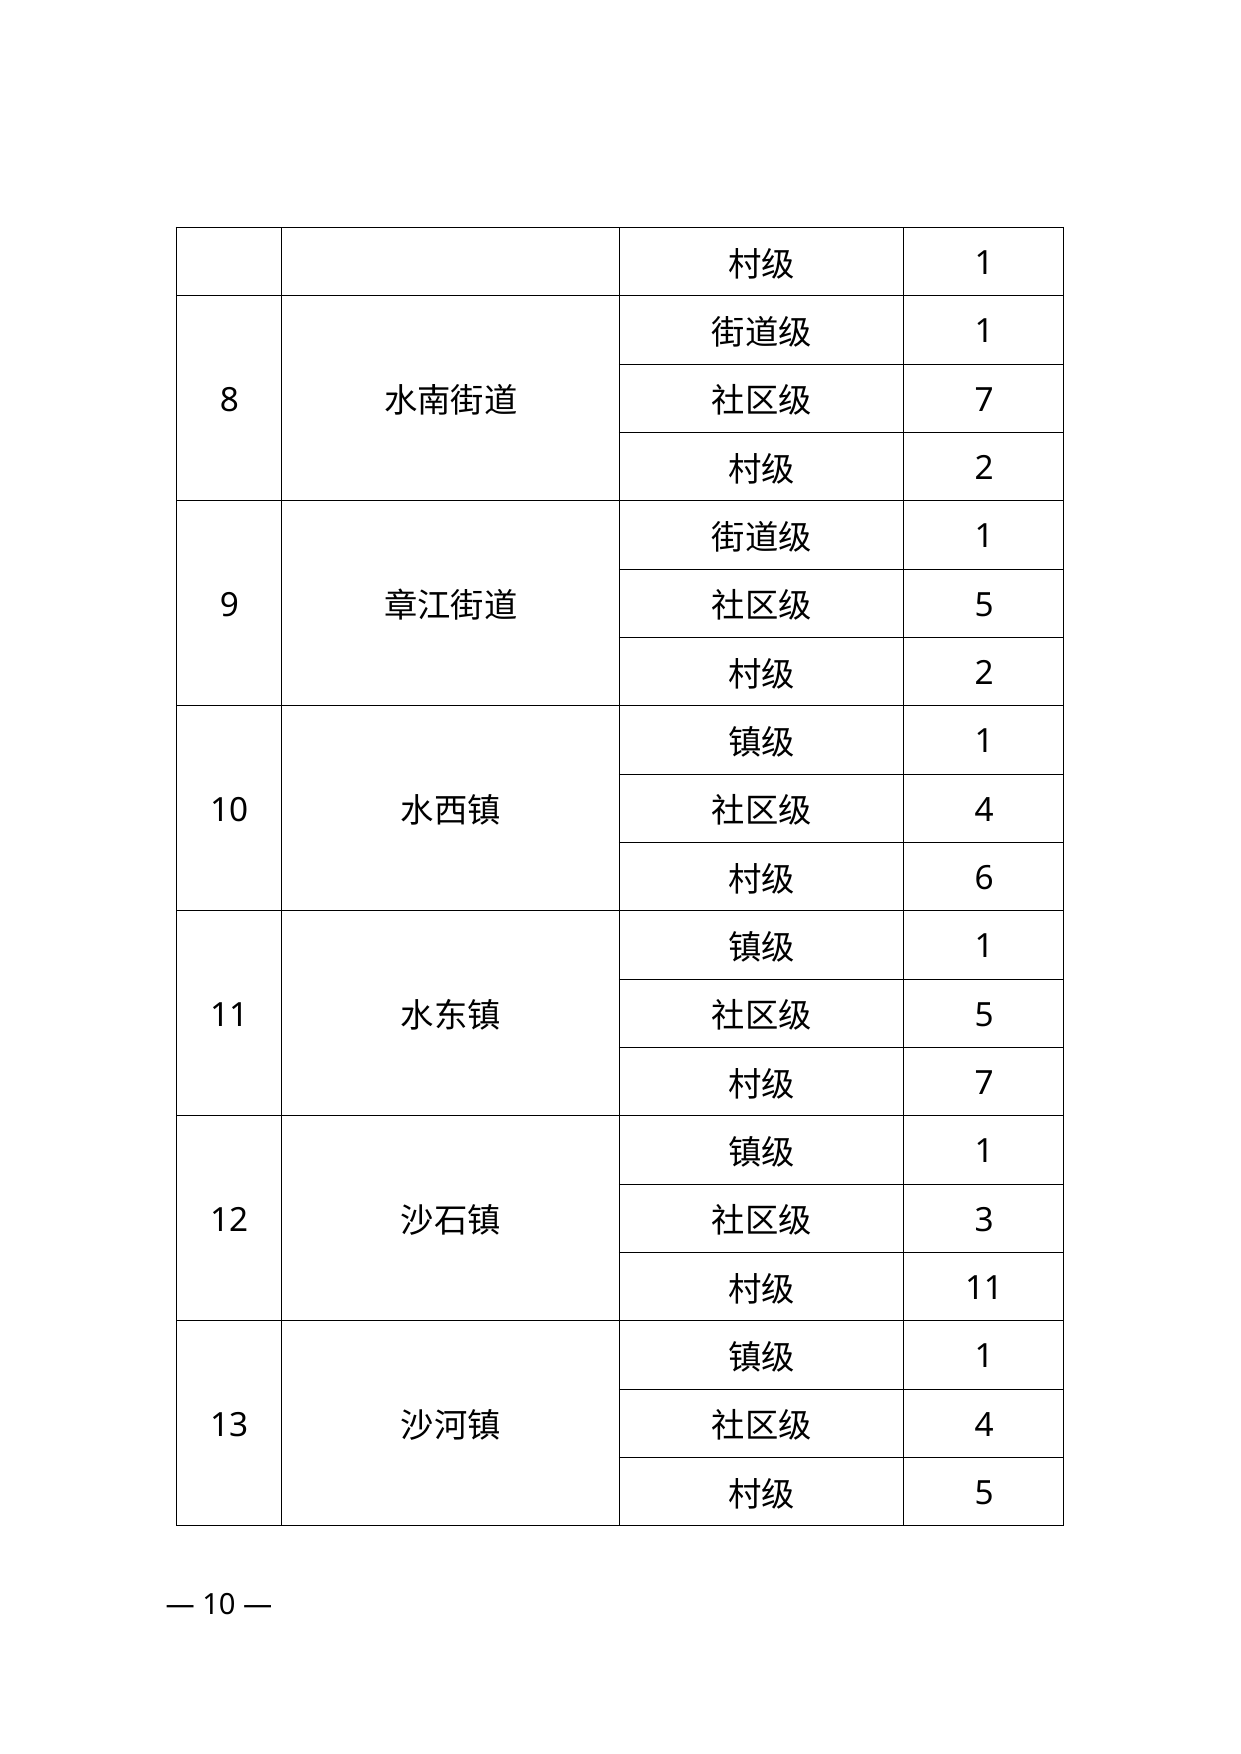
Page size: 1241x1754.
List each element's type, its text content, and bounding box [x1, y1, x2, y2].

table_cell 13 [177, 1321, 281, 1525]
table_cell 社区级 [620, 365, 903, 432]
table_cell 11 [904, 1253, 1063, 1320]
table_cell 章江街道 [282, 501, 619, 705]
table_cell 街道级 [620, 501, 903, 568]
table_cell 7 [904, 365, 1063, 432]
table_cell 社区级 [620, 775, 903, 842]
table_cell 村级 [620, 1458, 903, 1525]
table_cell 镇级 [620, 911, 903, 978]
table_cell 社区级 [620, 1390, 903, 1457]
table_cell 10 [177, 706, 281, 910]
table_cell 1 [904, 1116, 1063, 1183]
table_cell 2 [904, 433, 1063, 500]
table_cell 村级 [620, 228, 903, 295]
table_cell 镇级 [620, 1116, 903, 1183]
table_cell 社区级 [620, 980, 903, 1047]
table_cell 村级 [620, 843, 903, 910]
table_cell 1 [904, 706, 1063, 773]
table_cell 1 [904, 228, 1063, 295]
table_cell 4 [904, 775, 1063, 842]
table_cell 村级 [620, 433, 903, 500]
table_cell 4 [904, 1390, 1063, 1457]
table_cell 9 [177, 501, 281, 705]
table_cell 镇级 [620, 706, 903, 773]
table_cell 村级 [620, 638, 903, 705]
table_cell 街道级 [620, 296, 903, 363]
table_cell 3 [904, 1185, 1063, 1252]
table_cell 沙河镇 [282, 1321, 619, 1525]
table_cell 1 [904, 1321, 1063, 1388]
table_cell 8 [177, 296, 281, 500]
table_cell 水东镇 [282, 911, 619, 1115]
table_cell 镇级 [620, 1321, 903, 1388]
table_cell 5 [904, 1458, 1063, 1525]
table_cell 1 [904, 501, 1063, 568]
table_cell 社区级 [620, 570, 903, 637]
table_cell 村级 [620, 1048, 903, 1115]
table_cell 11 [177, 911, 281, 1115]
table_cell 1 [904, 911, 1063, 978]
table_cell 6 [904, 843, 1063, 910]
table_cell 水西镇 [282, 706, 619, 910]
table_cell 5 [904, 570, 1063, 637]
table_cell 1 [904, 296, 1063, 363]
table_cell 沙石镇 [282, 1116, 619, 1320]
table_cell 7 [904, 1048, 1063, 1115]
table_cell 12 [177, 1116, 281, 1320]
table_cell 水南街道 [282, 296, 619, 500]
table_cell 5 [904, 980, 1063, 1047]
table_cell 2 [904, 638, 1063, 705]
table_cell 村级 [620, 1253, 903, 1320]
table_cell 社区级 [620, 1185, 903, 1252]
